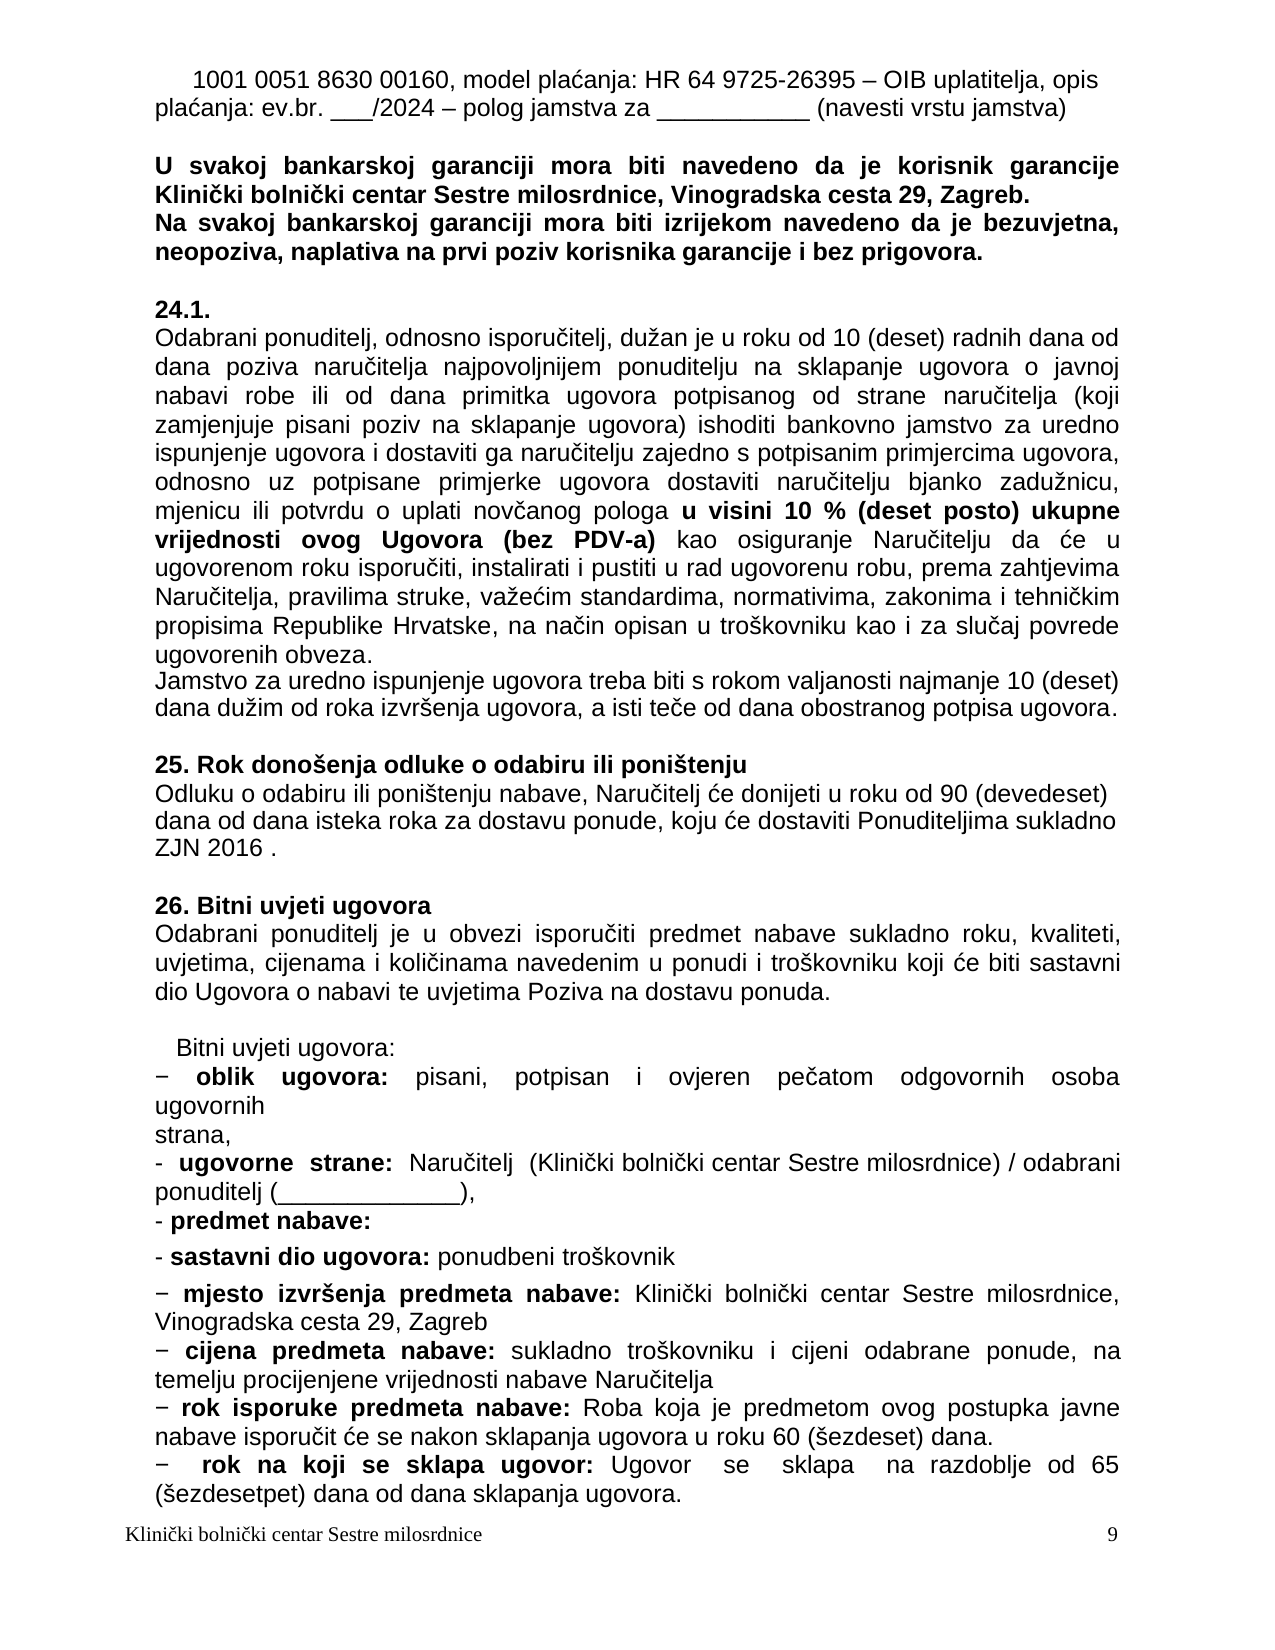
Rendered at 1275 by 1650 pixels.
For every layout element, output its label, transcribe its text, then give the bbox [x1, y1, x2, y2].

text 25. Rok donošenja odluke o odabiru ili poništenju [154, 751, 1121, 779]
text − rok isporuke predmeta nabave: Roba koja je predmetom ovog postupka javne nabave isporučit će se nakon sklapanja ugovora u roku 60 (šezdeset) dana. [154, 1393, 1121, 1451]
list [154, 64, 1121, 93]
text Odabrani ponuditelj je u obvezi isporučiti predmet nabave sukladno roku, kvaliteti, uvjetima, cijenama i količinama navedenim u ponudi i troškovniku koji će biti sastavni dio Ugovora o nabavi te uvjetima Poziva na dostavu ponuda. [154, 920, 1121, 1005]
text 26. Bitni uvjeti ugovora [154, 891, 1121, 920]
text Odabrani ponuditelj, odnosno isporučitelj, dužan je u roku od 10 (deset) radnih dana od dana poziva naručitelja najpovoljnijem ponuditelju na sklapanje ugovora o javnoj nabavi robe ili od dana primitka ugovora potpisanog od strane naručitelja (koji zamjenjuje pisani poziv na sklapanje ugovora) ishoditi bankovno jamstvo za uredno ispunjenje ugovora i dostaviti ga naručitelju zajedno s potpisanim primjercima ugovora, odnosno uz potpisane primjerke ugovora dostaviti naručitelju bjanko zadužnicu, mjenicu ili potvrdu o uplati novčanog pologa u visini 10 % (deset posto) ukupne vrijednosti ovog Ugovora (bez PDV-a) kao osiguranje Naručitelju da će u ugovorenom roku isporučiti, instalirati i pustiti u rad ugovorenu robu, prema zahtjevima Naručitelja, pravilima struke, važećim standardima, normativima, zakonima i tehničkim propisima Republike Hrvatske, na način opisan u troškovniku kao i za slučaj povrede ugovorenih obveza. [154, 323, 1121, 668]
text Jamstvo za uredno ispunjenje ugovora treba biti s rokom valjanosti najmanje 10 (deset) dana dužim od roka izvršenja ugovora, a isti teče od dana obostranog potpisa ugovora. [154, 668, 1121, 722]
text strana, [154, 1119, 1121, 1148]
text Na svakoj bankarskoj garanciji mora biti izrijekom navedeno da je bezuvjetna, neopoziva, naplativa na prvi poziv korisnika garancije i bez prigovora. [154, 208, 1121, 266]
text Bitni uvjeti ugovora: [154, 1034, 1121, 1062]
text − oblik ugovora: pisani, potpisan i ovjeren pečatom odgovornih osoba ugovornih [154, 1062, 1121, 1119]
text - predmet nabave: [154, 1206, 1121, 1234]
text plaćanja: ev.br. ___/2024 – polog jamstva za ___________ (navesti vrstu jamstva) [154, 93, 1121, 122]
text 24.1. [154, 294, 1121, 323]
text - sastavni dio ugovora: ponudbeni troškovnik [154, 1242, 1121, 1271]
text - ugovorne strane: Naručitelj (Klinički bolnički centar Sestre milosrdnice) / odabrani ponuditelj (_____________), [154, 1148, 1121, 1206]
text Odluku o odabiru ili poništenju nabave, Naručitelj će donijeti u roku od 90 (devedeset) dana od dana isteka roka za dostavu ponude, koju će dostaviti Ponuditeljima sukladno ZJN 2016 . [154, 781, 1121, 862]
text − cijena predmeta nabave: sukladno troškovniku i cijeni odabrane ponude, na temelju procijenjene vrijednosti nabave Naručitelja [154, 1336, 1121, 1393]
text − rok na koji se sklapa ugovor: Ugovor se sklapa na razdoblje od 65 (šezdesetpet) dana od dana sklapanja ugovora. [154, 1451, 1121, 1508]
text − mjesto izvršenja predmeta nabave: Klinički bolnički centar Sestre milosrdnice, Vinogradska cesta 29, Zagreb [154, 1278, 1121, 1336]
text U svakoj bankarskoj garanciji mora biti navedeno da je korisnik garancije Klinički bolnički centar Sestre milosrdnice, Vinogradska cesta 29, Zagreb. [154, 151, 1121, 208]
